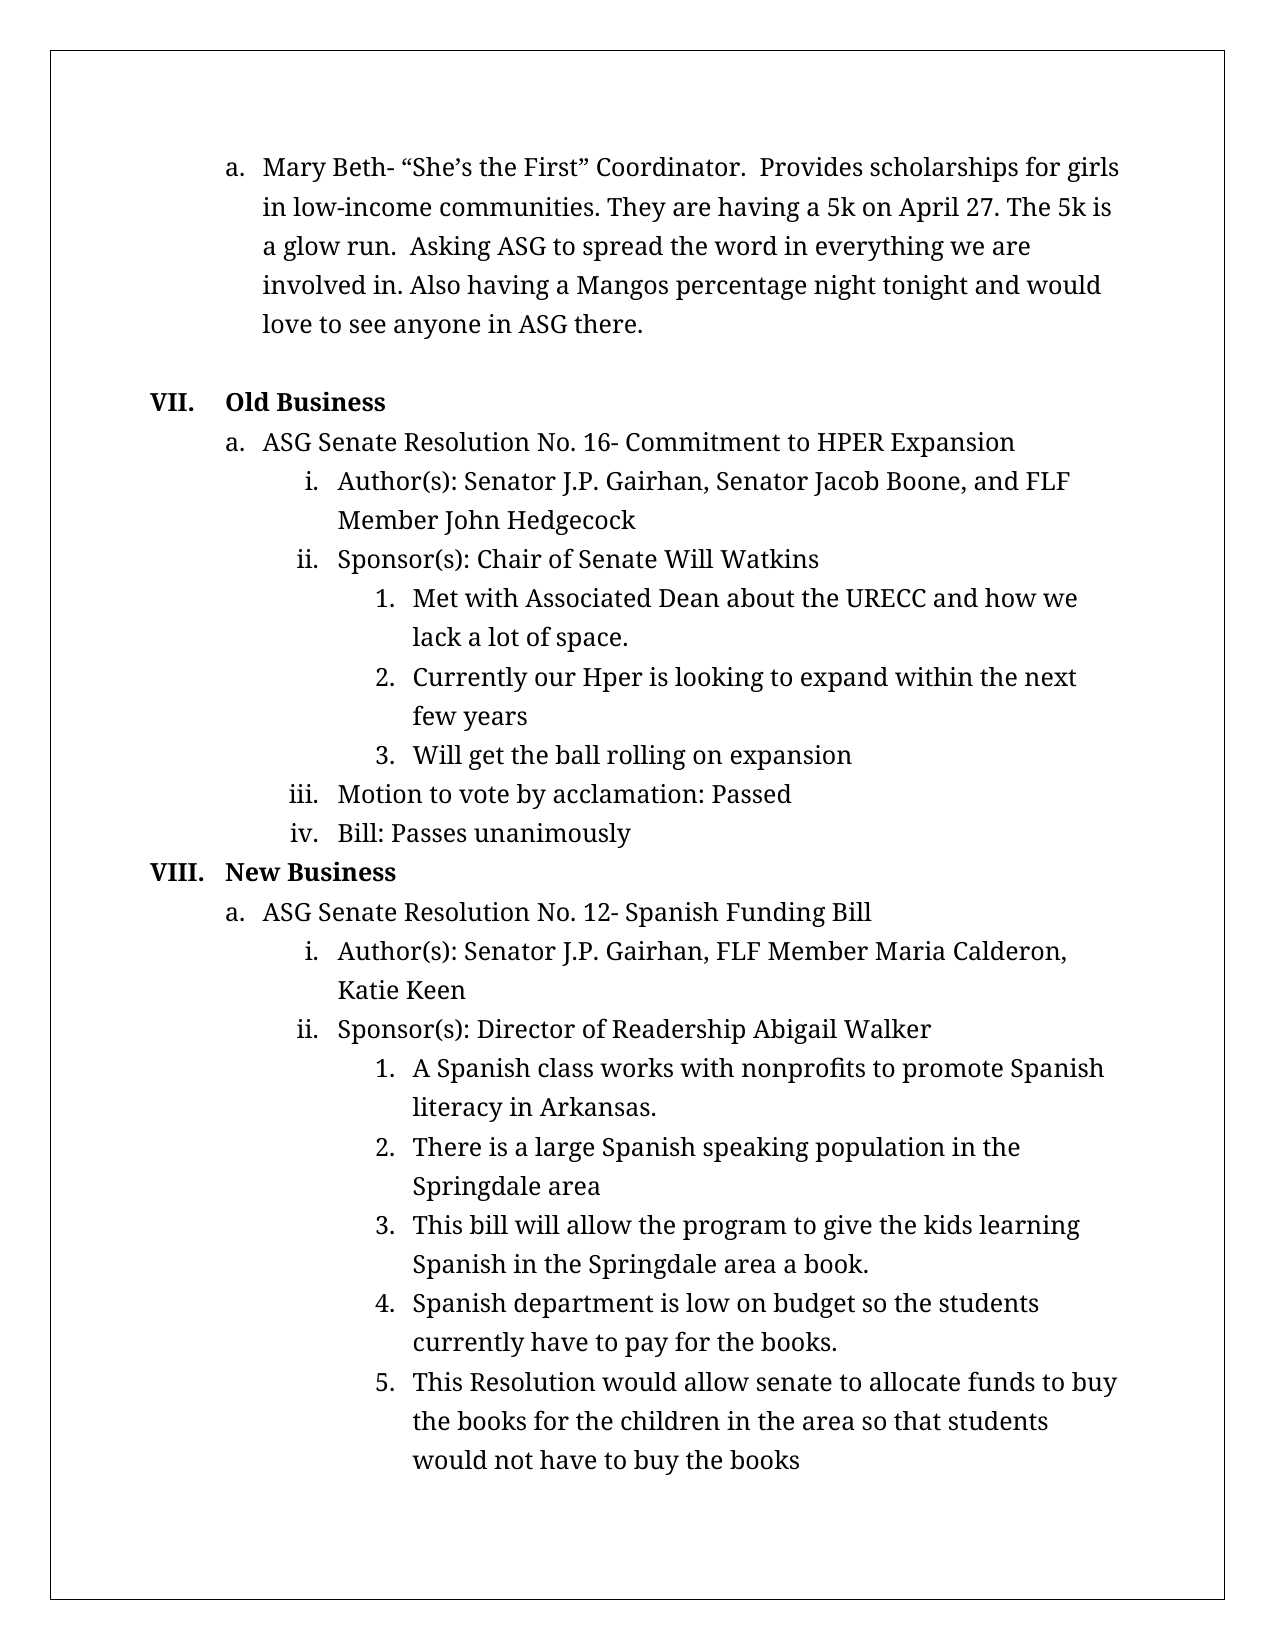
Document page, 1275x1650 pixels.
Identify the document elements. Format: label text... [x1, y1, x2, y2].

list ASG Senate Resolution No. 12- Spanish Funding Bill [225, 894, 1125, 928]
list Sponsor(s): Director of Readership Abigail Walker [319, 1012, 1125, 1046]
list Author(s): Senator J.P. Gairhan, Senator Jacob Boone, and FLF Member John Hedgecock [319, 463, 1125, 537]
list Will get the ball rolling on expansion [375, 737, 1125, 772]
list ASG Senate Resolution No. 16- Commitment to HPER Expansion [225, 424, 1125, 458]
list There is a large Spanish speaking population in the Springdale area [375, 1129, 1125, 1202]
list Bill: Passes unanimously [319, 816, 1125, 850]
list A Spanish class works with nonprofits to promote Spanish literacy in Arkansas. [375, 1051, 1125, 1124]
list New Business [150, 855, 1125, 889]
list Spanish department is low on budget so the students currently have to pay for the books. [375, 1286, 1125, 1359]
list Mary Beth- “She’s the First” Coordinator. Provides scholarships for girls in low-income communities. They are having a 5k on April 27. The 5k is a glow run. Asking ASG to spread the word in everything we are involved in. Also having a Mangos percentage night tonight and would love to see anyone in ASG there. [225, 150, 1125, 341]
list Met with Associated Dean about the URECC and how we lack a lot of space. [375, 581, 1125, 654]
list Old Business [150, 385, 1125, 419]
list This Resolution would allow senate to allocate funds to buy the books for the children in the area so that students would not have to buy the books [375, 1364, 1125, 1477]
list This bill will allow the program to give the kids learning Spanish in the Springdale area a book. [375, 1207, 1125, 1281]
list Currently our Hper is looking to expand within the next few years [375, 659, 1125, 732]
list Motion to vote by acclamation: Passed [319, 777, 1125, 811]
list Sponsor(s): Chair of Senate Will Watkins [319, 542, 1125, 576]
list Author(s): Senator J.P. Gairhan, FLF Member Maria Calderon, Katie Keen [319, 933, 1125, 1007]
